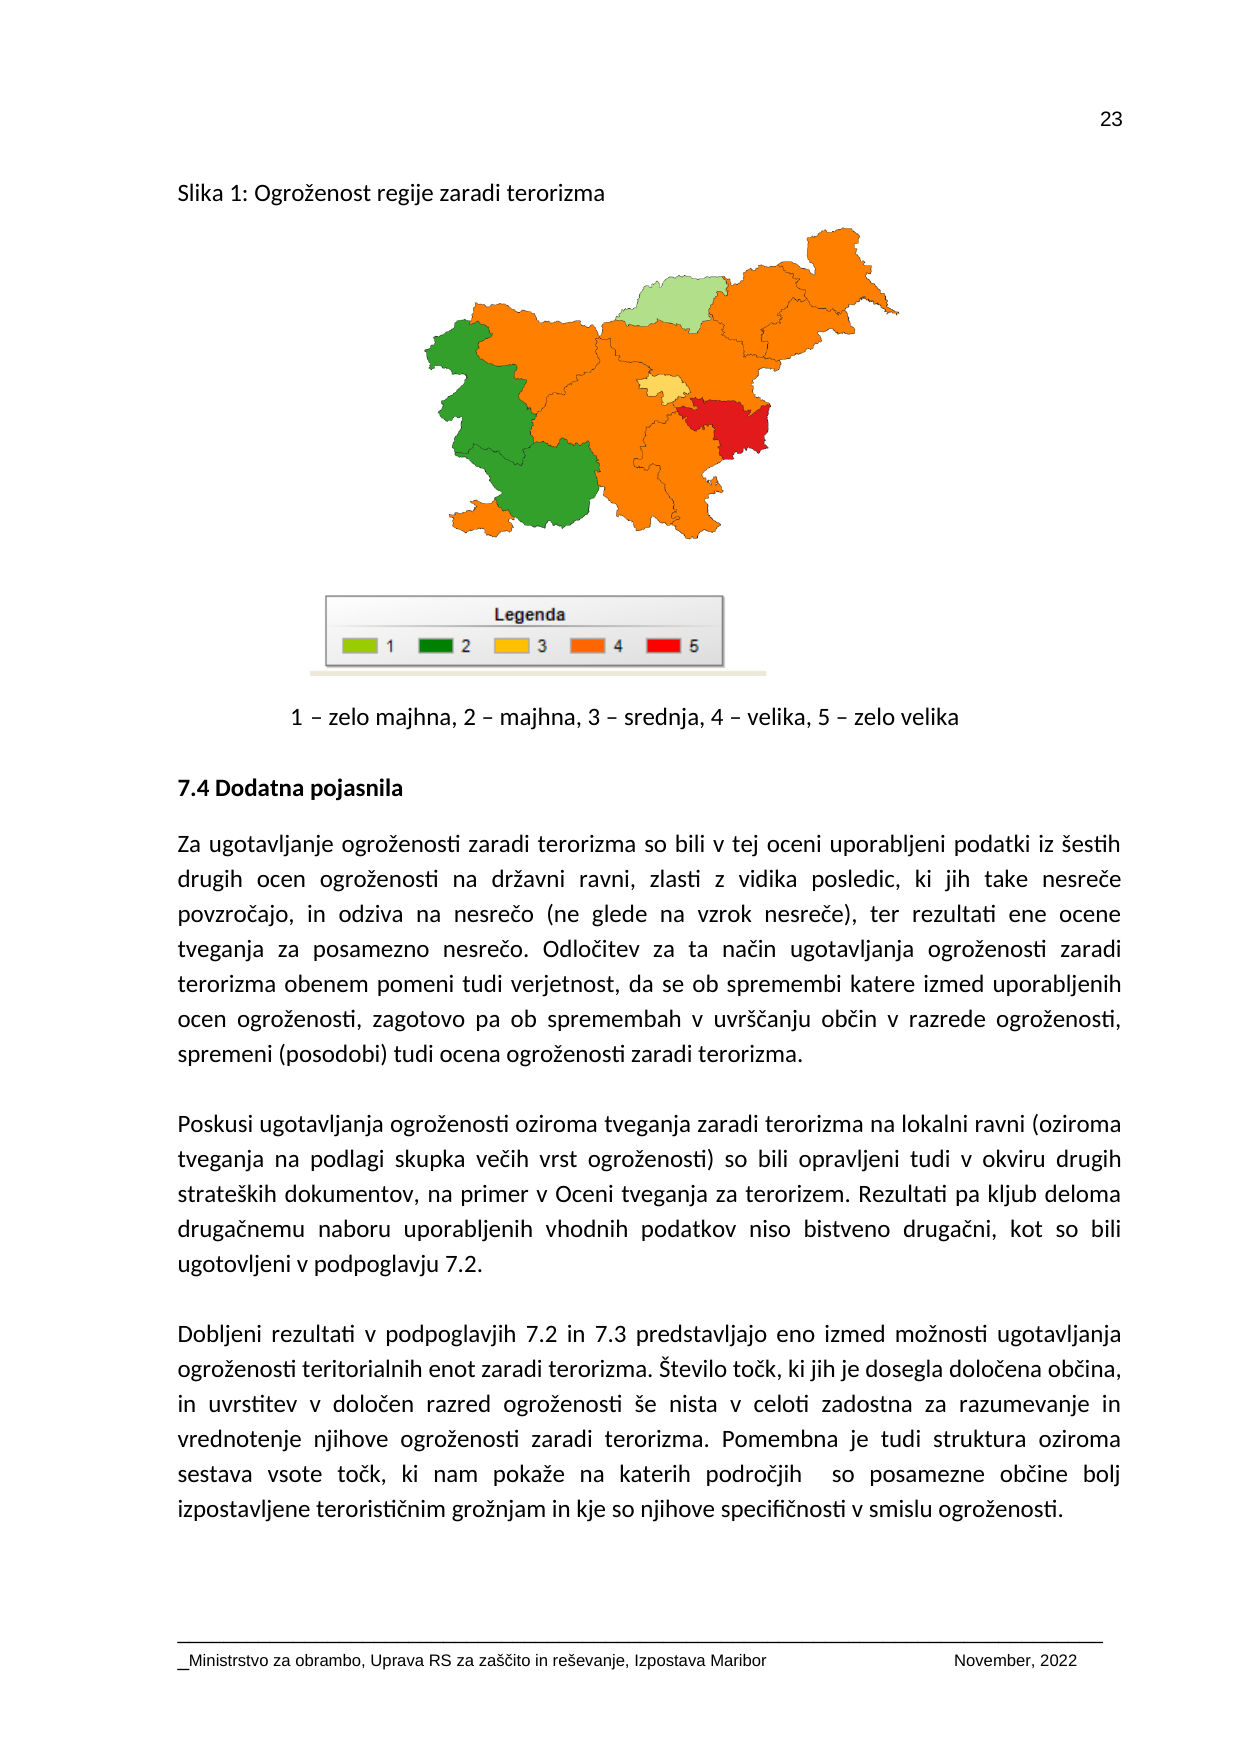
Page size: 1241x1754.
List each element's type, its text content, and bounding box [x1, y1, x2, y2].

text Slika 1: Ogroženost regije zaradi terorizma [177, 177, 1123, 208]
text Dobljeni rezultati v podpoglavjih 7.2 in 7.3 predstavljajo eno izmed možnosti ugotavljanja ogroženosti teritorialnih enot zaradi terorizma. Število točk, ki jih je dosegla določena občina, in uvrstitev v določen razred ogroženosti še nista v celoti zadostna za razumevanje in vrednotenje njihove ogroženosti zaradi terorizma. Pomembna je tudi struktura oziroma sestava vsote točk, ki nam pokaže na katerih področjih so posamezne občine bolj izpostavljene terorističnim grožnjam in kje so njihove specifičnosti v smislu ogroženosti. [177, 1318, 1123, 1523]
text Poskusi ugotavljanja ogroženosti oziroma tveganja zaradi terorizma na lokalni ravni (oziroma tveganja na podlagi skupka večih vrst ogroženosti) so bili opravljeni tudi v okviru drugih strateških dokumentov, na primer v Oceni tveganja za terorizem. Rezultati pa kljub deloma drugačnemu naboru uporabljenih vhodnih podatkov niso bistveno drugačni, kot so bili ugotovljeni v podpoglavju 7.2. [177, 1108, 1123, 1278]
text Za ugotavljanje ogroženosti zaradi terorizma so bili v tej oceni uporabljeni podatki iz šestih drugih ocen ogroženosti na državni ravni, zlasti z vidika posledic, ki jih take nesreče povzročajo, in odziva na nesrečo (ne glede na vzrok nesreče), ter rezultati ene ocene tveganja za posamezno nesrečo. Odločitev za ta način ugotavljanja ogroženosti zaradi terorizma obenem pomeni tudi verjetnost, da se ob spremembi katere izmed uporabljenih ocen ogroženosti, zagotovo pa ob spremembah v uvrščanju občin v razrede ogroženosti, spremeni (posodobi) tudi ocena ogroženosti zaradi terorizma. [177, 828, 1123, 1068]
picture [375, 222, 925, 560]
subtitle 7.4 Dodatna pojasnila [177, 772, 1123, 803]
picture [310, 583, 767, 676]
list – zelo majhna, 2 – majhna, 3 – srednja, 4 – velika, 5 – zelo velika [290, 702, 1123, 732]
